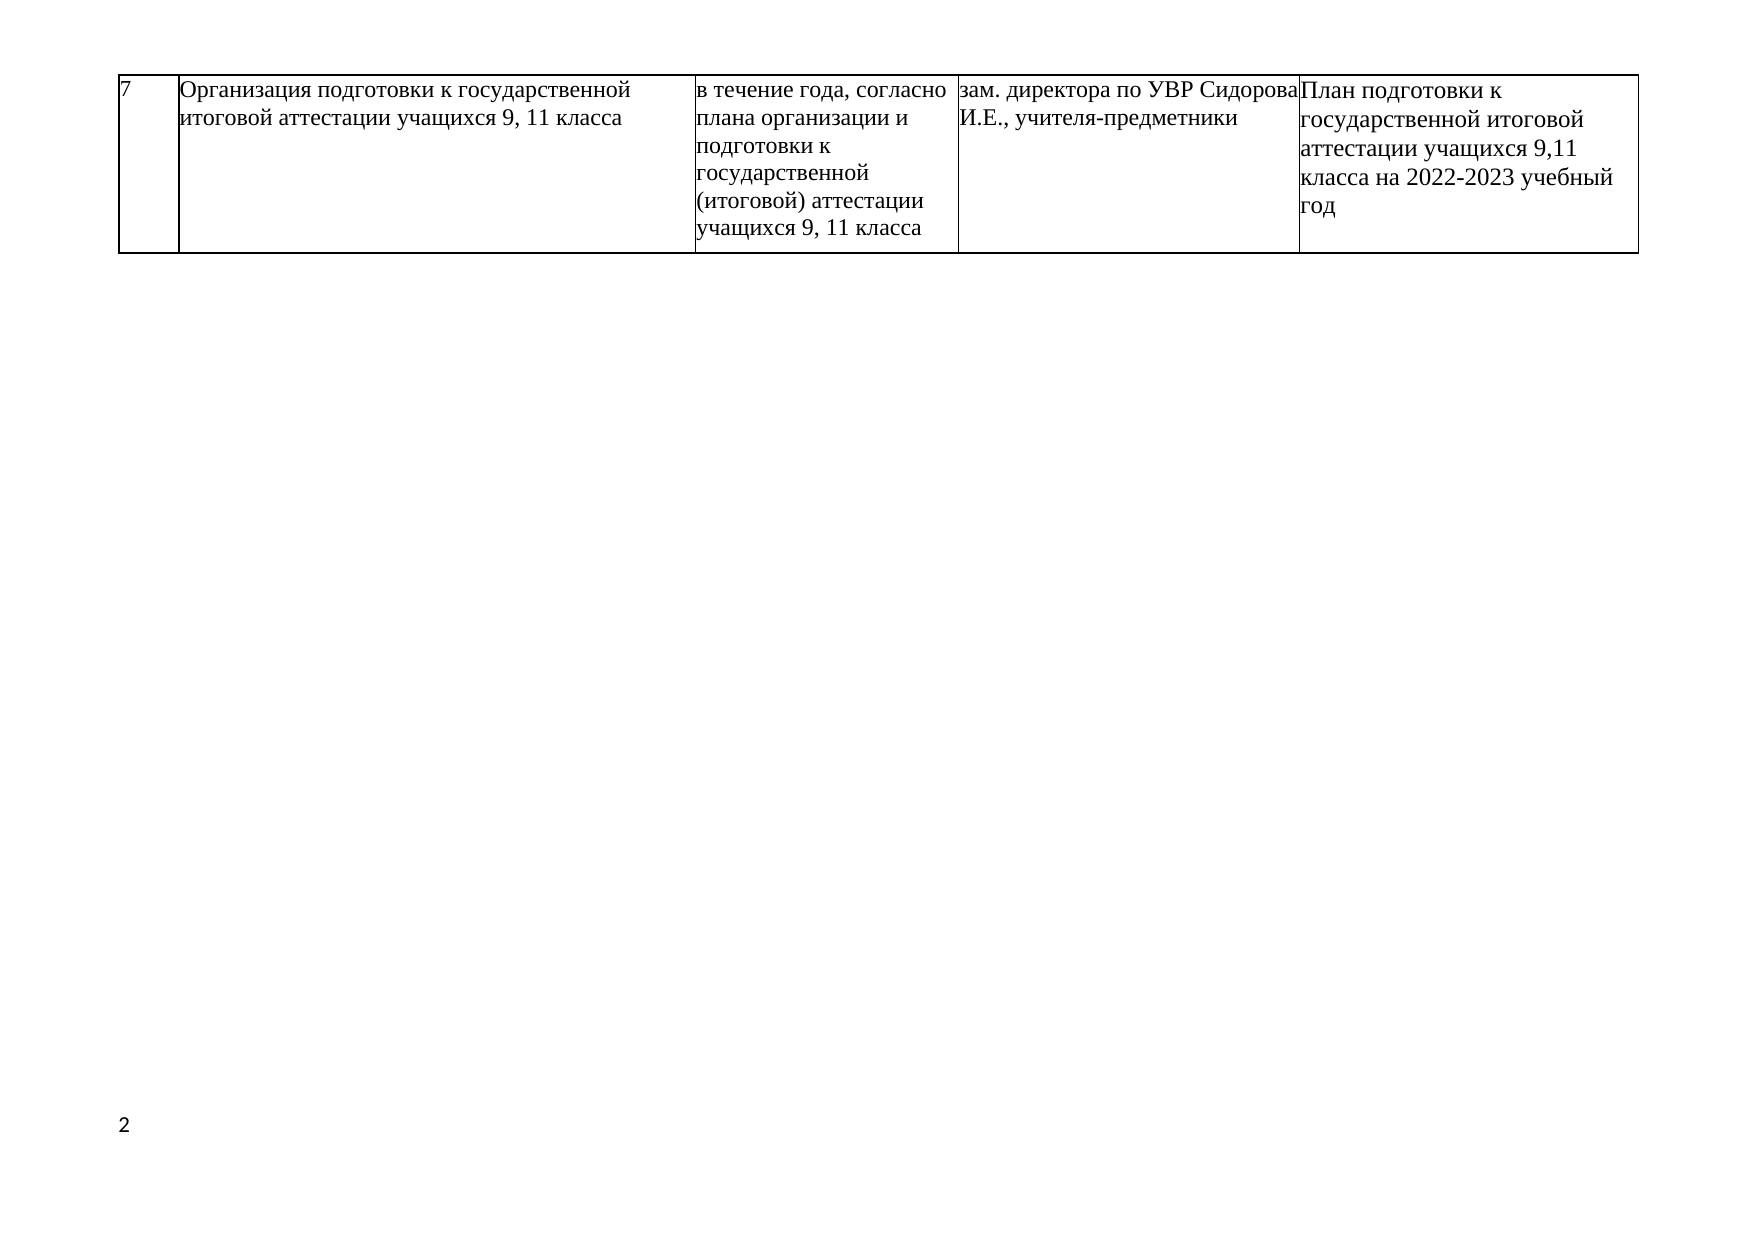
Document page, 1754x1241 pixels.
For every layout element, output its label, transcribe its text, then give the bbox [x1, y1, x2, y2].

table_header Организация подготовки к государственной итоговой аттестации учащихся 9, 11 класса [180, 76, 695, 252]
table_header План подготовки к государственной итоговой аттестации учащихся 9,11 класса на 2022-2023 учебный год [1300, 76, 1638, 252]
table_header зам. директора по УВР Сидорова И.Е., учителя-предметники [959, 76, 1299, 252]
table_header в течение года, согласно плана организации и подготовки к государственной (итоговой) аттестации учащихся 9, 11 класса [696, 76, 958, 252]
table_header 7 [120, 76, 178, 252]
